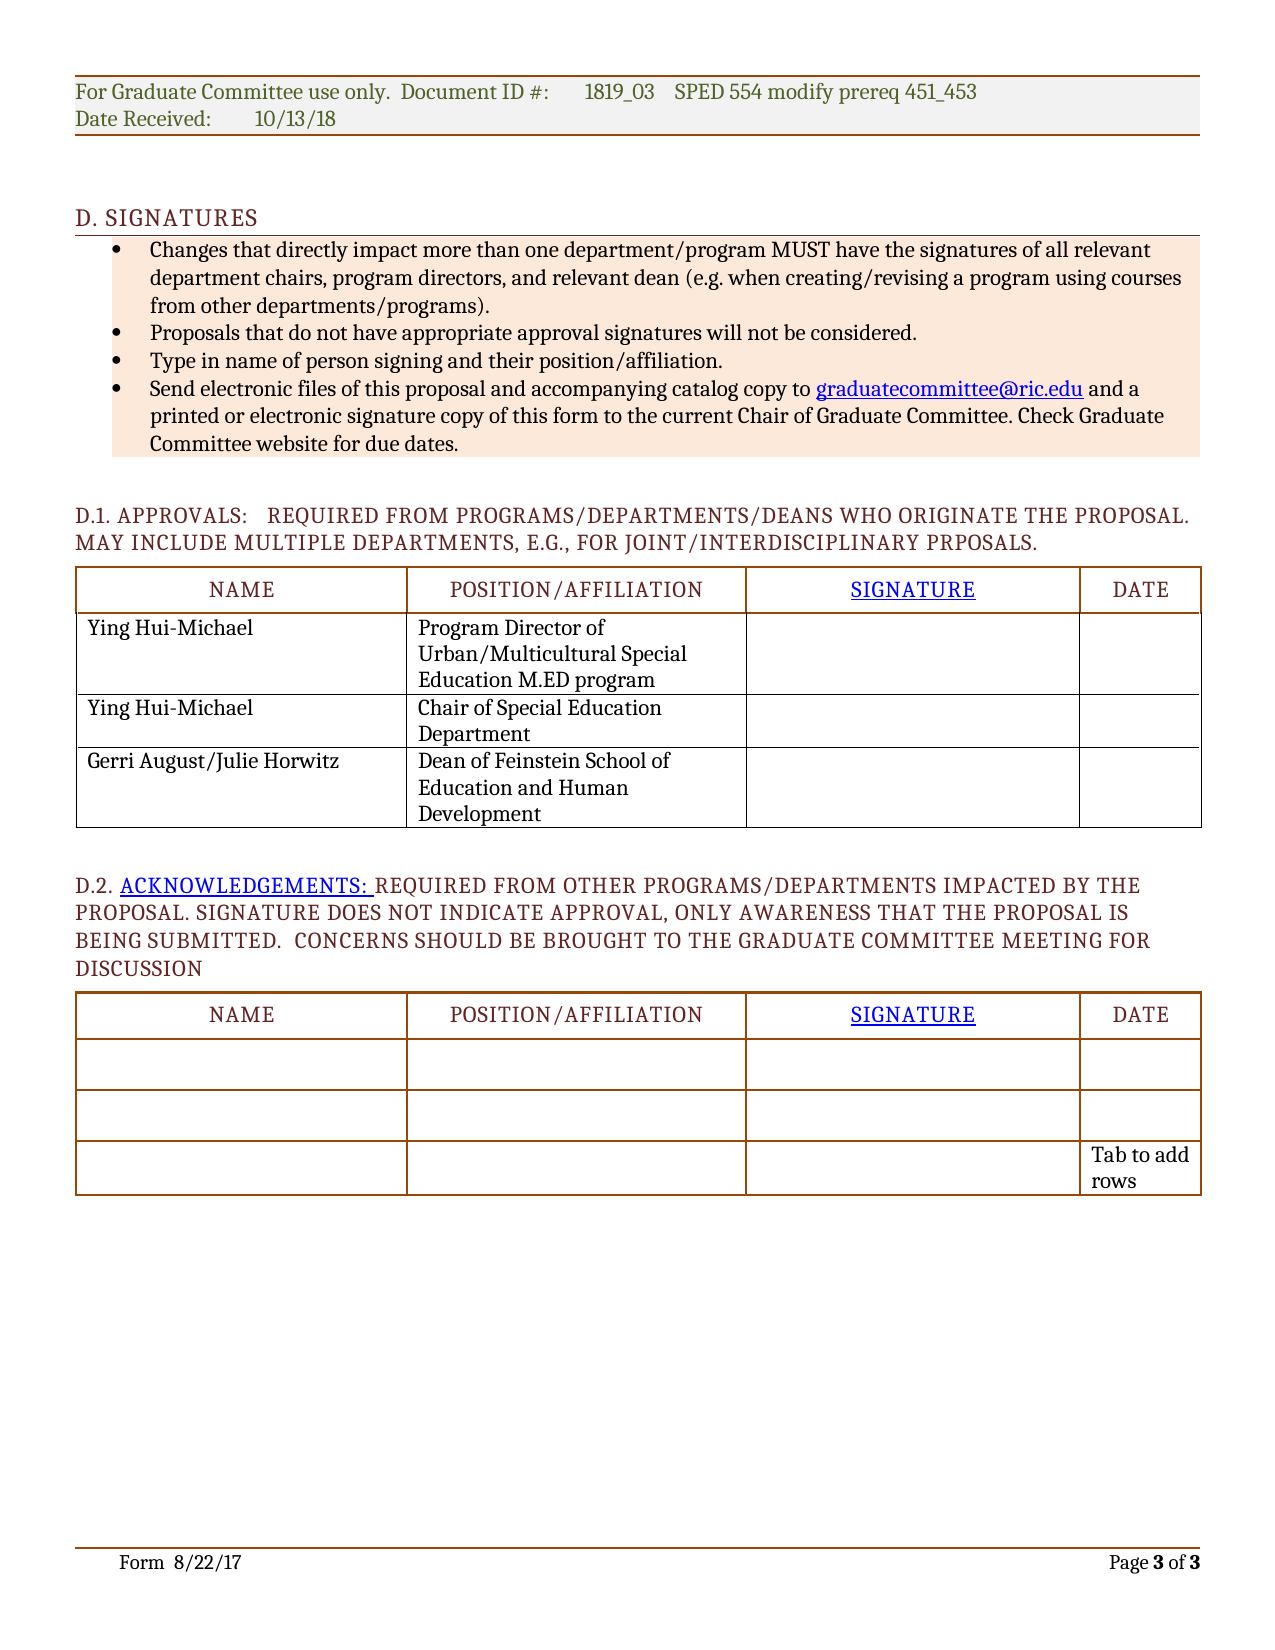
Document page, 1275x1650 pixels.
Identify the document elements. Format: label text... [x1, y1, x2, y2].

table_cell [408, 1091, 745, 1139]
subtitle D.2. Acknowledgements: REQUIRED from OTHER PROGRAMS/DEPARTMENTS IMPACTED BY THE PROPOSAL. SIGNATURE DOES NOT INDICATE APPROVAL, ONLY AWARENESS THAT THE PROPOSAL IS BEING SUBMITTED. CONCERNS SHOULD BE BROUGHT TO THE GRADUATE COMMITTEE MEETING FOR DISCUSSION [75, 873, 1200, 982]
table_cell [77, 1142, 406, 1194]
table_cell Gerri August/Julie Horwitz [77, 748, 406, 827]
table_header Signature [747, 994, 1079, 1038]
table_cell [747, 1040, 1079, 1089]
table_header Signature [747, 568, 1079, 612]
table_cell Ying Hui-Michael [77, 695, 406, 747]
table_cell [77, 1040, 406, 1089]
list Type in name of person signing and their position/affiliation. [112, 348, 1200, 374]
table_header Name [77, 994, 406, 1038]
subtitle D. Signatures [75, 204, 1200, 235]
table_cell [747, 1142, 1079, 1194]
table_cell [747, 1091, 1079, 1139]
table_cell [408, 1142, 745, 1194]
table_header Position/affiliation [408, 568, 745, 612]
subtitle D.1. Approvals: required from programs/departments/deans who originate the proposal. may include multiple departments, e.g., for joint/interdisciplinary prposals. [75, 502, 1200, 556]
table_header Position/affiliation [408, 994, 745, 1038]
table_cell Ying Hui-Michael [77, 613, 406, 693]
table_cell [1081, 1091, 1200, 1139]
table_cell Tab to add rows [1081, 1142, 1200, 1194]
table_cell [747, 614, 1079, 693]
list Send electronic files of this proposal and accompanying catalog copy to graduatecommittee@ric.edu and a printed or electronic signature copy of this form to the current Chair of Graduate Committee. Check Graduate Committee website for due dates. [112, 375, 1200, 457]
table_cell [747, 748, 1079, 827]
table_header Date [1081, 994, 1200, 1038]
table_cell [77, 1091, 406, 1139]
table_cell [747, 695, 1079, 747]
table_cell Dean of Feinstein School of Education and Human Development [407, 748, 746, 827]
list Changes that directly impact more than one department/program MUST have the signatures of all relevant department chairs, program directors, and relevant dean (e.g. when creating/revising a program using courses from other departments/programs). [112, 237, 1200, 319]
table_cell [1080, 694, 1201, 747]
table_cell Chair of Special Education Department [407, 695, 746, 747]
table_cell [1081, 1040, 1200, 1089]
table_cell [1080, 747, 1201, 827]
table_cell [1080, 612, 1201, 693]
table_cell [408, 1040, 745, 1089]
table_cell Program Director of Urban/Multicultural Special Education M.ED program [407, 614, 746, 693]
table_header Date [1081, 568, 1200, 612]
list Proposals that do not have appropriate approval signatures will not be considered. [112, 320, 1200, 346]
table_header Name [77, 568, 406, 612]
